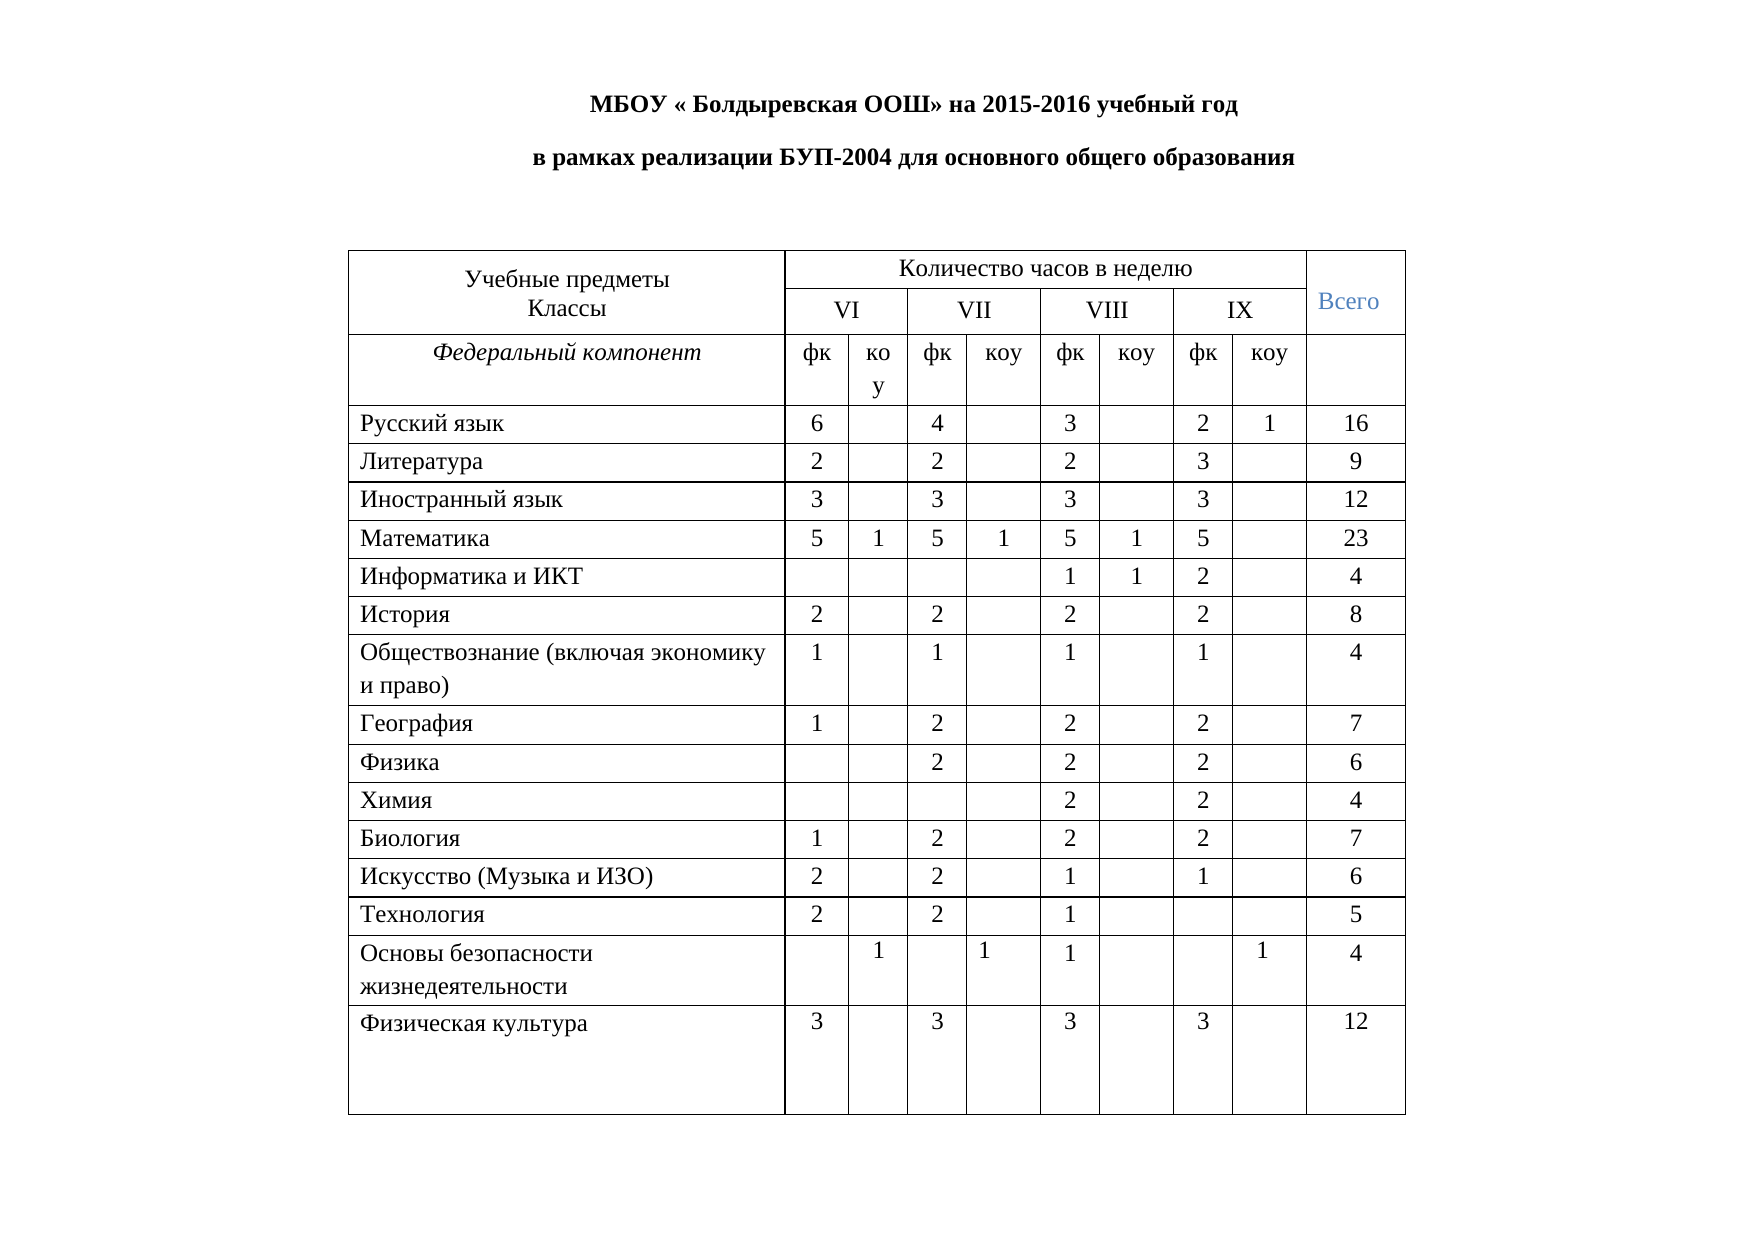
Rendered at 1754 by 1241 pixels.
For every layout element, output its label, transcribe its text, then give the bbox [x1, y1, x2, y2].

table_cell 2 [1174, 745, 1232, 782]
table_cell [967, 406, 1040, 443]
table_cell фк [1174, 335, 1232, 405]
table_cell 4 [1307, 635, 1405, 705]
table_cell Искусство (Музыка и ИЗО) [349, 859, 784, 896]
table_cell 3 [786, 1006, 848, 1114]
table_cell VIII [1041, 289, 1173, 334]
table_cell 0 [908, 936, 966, 1005]
table_cell [1233, 1006, 1306, 1114]
table_cell 1 [1233, 406, 1306, 443]
table_cell коу [1100, 335, 1173, 405]
table_cell [967, 745, 1040, 782]
table_cell [849, 597, 907, 634]
table_cell 6 [786, 406, 848, 443]
table_cell [1233, 859, 1306, 896]
table_cell [1100, 821, 1173, 858]
table_cell 3 [1174, 1006, 1232, 1114]
table_cell 2 [1041, 821, 1099, 858]
table_cell [1100, 483, 1173, 520]
table_cell [849, 859, 907, 896]
table_cell 2 [1041, 597, 1099, 634]
table_cell [849, 559, 907, 596]
table_cell [1100, 406, 1173, 443]
table_cell коу [849, 335, 907, 405]
table_cell 1 [967, 521, 1040, 558]
table_cell 1 [1174, 859, 1232, 896]
table_cell [1100, 859, 1173, 896]
table_cell Обществознание (включая экономику и право) [349, 635, 784, 705]
table_cell 2 [786, 898, 848, 934]
table_cell 2 [786, 597, 848, 634]
table_cell [849, 1006, 907, 1114]
table_cell 1 [786, 706, 848, 743]
table_cell 4 [1307, 559, 1405, 596]
table_cell коу [967, 335, 1040, 405]
table_cell 23 [1307, 521, 1405, 558]
table_cell 0 [908, 783, 966, 820]
table_cell [849, 783, 907, 820]
table_cell [1233, 898, 1306, 934]
table_cell [849, 706, 907, 743]
table_cell 2 [908, 821, 966, 858]
table_cell [967, 597, 1040, 634]
table_cell Иностранный язык [349, 483, 784, 520]
table_cell 2 [786, 444, 848, 481]
table_cell 3 [1041, 483, 1099, 520]
table_cell [1100, 1006, 1173, 1114]
table_cell [1100, 898, 1173, 934]
table_cell фк [908, 335, 966, 405]
table_cell Физическая культура [349, 1006, 784, 1114]
table_cell [1233, 635, 1306, 705]
table_cell Химия [349, 783, 784, 820]
table_cell [849, 821, 907, 858]
table_cell 8 [1307, 597, 1405, 634]
table_cell [967, 783, 1040, 820]
table_cell [849, 483, 907, 520]
table_cell 2 [1174, 559, 1232, 596]
table_cell [849, 635, 907, 705]
table_cell [1100, 783, 1173, 820]
table_cell [1100, 745, 1173, 782]
table_cell Федеральный компонент [349, 335, 784, 405]
table_cell [967, 821, 1040, 858]
table_cell 3 [908, 1006, 966, 1114]
table_cell 2 [1041, 706, 1099, 743]
table_cell История [349, 597, 784, 634]
table_cell [967, 859, 1040, 896]
table_cell [1100, 936, 1173, 1005]
table_cell [1233, 483, 1306, 520]
table_cell 12 [1307, 1006, 1405, 1114]
table_cell География [349, 706, 784, 743]
table_cell VI [786, 289, 907, 334]
table_cell 3 [1041, 406, 1099, 443]
table_cell 2 [1041, 444, 1099, 481]
table_cell 2 [908, 898, 966, 934]
table_cell 4 [1307, 783, 1405, 820]
table_header Количество часов в неделю [786, 251, 1306, 288]
table_cell [1233, 521, 1306, 558]
table_cell фк [786, 335, 848, 405]
table_cell [1100, 706, 1173, 743]
table_cell 1 [1041, 898, 1099, 934]
table_cell VII [908, 289, 1040, 334]
table_cell 0 [786, 559, 848, 596]
table_cell 5 [1041, 521, 1099, 558]
table_cell [1233, 821, 1306, 858]
table_cell 6 [1307, 859, 1405, 896]
table_cell 1 [967, 936, 1040, 1005]
table_cell 5 [786, 521, 848, 558]
table_cell 2 [1041, 745, 1099, 782]
table_cell 16 [1307, 406, 1405, 443]
table_header Всего [1307, 251, 1405, 334]
table_cell [1100, 597, 1173, 634]
table_cell [967, 1006, 1040, 1114]
table_cell [1307, 335, 1405, 405]
table_cell 1 [1041, 559, 1099, 596]
table_cell [1100, 635, 1173, 705]
table_cell 7 [1307, 821, 1405, 858]
table_cell Биология [349, 821, 784, 858]
table_cell [1233, 444, 1306, 481]
table_cell [1233, 783, 1306, 820]
table_cell 2 [908, 859, 966, 896]
table_cell [849, 898, 907, 934]
table_cell [967, 898, 1040, 934]
table_cell 2 [1041, 783, 1099, 820]
table_cell Технология [349, 898, 784, 934]
table_cell 1 [1100, 559, 1173, 596]
table_cell 11 [1233, 936, 1306, 1005]
table_cell [1233, 559, 1306, 596]
table_cell 1 [1100, 521, 1173, 558]
table_cell Информатика и ИКТ [349, 559, 784, 596]
table_cell 2 [908, 597, 966, 634]
table_cell [786, 936, 848, 1005]
table_cell 3 [908, 483, 966, 520]
table_cell [967, 483, 1040, 520]
table_cell [1233, 706, 1306, 743]
table_cell 2 [908, 444, 966, 481]
table_cell 5 [1174, 521, 1232, 558]
text МБОУ « Болдыревская ООШ» на 2015-2016 учебный год [89, 89, 1665, 117]
table_cell 4 [1307, 936, 1405, 1005]
table_cell 1 [1174, 635, 1232, 705]
table_cell Основы безопасности жизнедеятельности [349, 936, 784, 1005]
table_cell 1 [786, 821, 848, 858]
table_cell 2 [908, 745, 966, 782]
table_cell [849, 745, 907, 782]
table_cell 7 [1307, 706, 1405, 743]
table_cell 2 [1174, 406, 1232, 443]
table_header Учебные предметы Классы [349, 251, 784, 334]
table_cell 2 [786, 859, 848, 896]
table_cell 9 [1307, 444, 1405, 481]
table_cell Русский язык [349, 406, 784, 443]
table_cell [1233, 597, 1306, 634]
table_cell 2 [1174, 706, 1232, 743]
table_cell 6 [1307, 745, 1405, 782]
table_cell коу [1233, 335, 1306, 405]
table_cell [967, 635, 1040, 705]
table_cell 1 [1041, 936, 1099, 1005]
table_cell 11 [849, 936, 907, 1005]
table_cell 1 [1041, 859, 1099, 896]
table_cell 3 [1174, 483, 1232, 520]
table_cell 3 [786, 483, 848, 520]
table_cell 0 [786, 745, 848, 782]
table_cell 2 [1174, 821, 1232, 858]
table_cell [967, 444, 1040, 481]
table_cell [967, 706, 1040, 743]
table_cell 2 [1174, 597, 1232, 634]
table_cell 3 [1041, 1006, 1099, 1114]
table_cell Литература [349, 444, 784, 481]
table_cell Математика [349, 521, 784, 558]
table_cell 0 [786, 783, 848, 820]
table_cell 5 [1307, 898, 1405, 934]
table_cell 0 [1174, 936, 1232, 1005]
table_cell 0 [1174, 898, 1232, 934]
text в рамках реализации БУП-2004 для основного общего образования [89, 142, 1665, 171]
table_cell [849, 406, 907, 443]
table_cell [1100, 444, 1173, 481]
table_cell 3 [1174, 444, 1232, 481]
table_cell 5 [908, 521, 966, 558]
table_cell Физика [349, 745, 784, 782]
table_cell 12 [1307, 483, 1405, 520]
table_cell 4 [908, 406, 966, 443]
table_cell 1 [786, 635, 848, 705]
table_cell фк [1041, 335, 1099, 405]
table_cell 1 [1041, 635, 1099, 705]
table_cell [1233, 745, 1306, 782]
table_cell [967, 559, 1040, 596]
table_cell 2 [1174, 783, 1232, 820]
table_cell 1 [849, 521, 907, 558]
table_cell 1 [908, 635, 966, 705]
table_cell [849, 444, 907, 481]
table_cell IX [1174, 289, 1306, 334]
table_cell 2 [908, 706, 966, 743]
table_cell 0 [908, 559, 966, 596]
